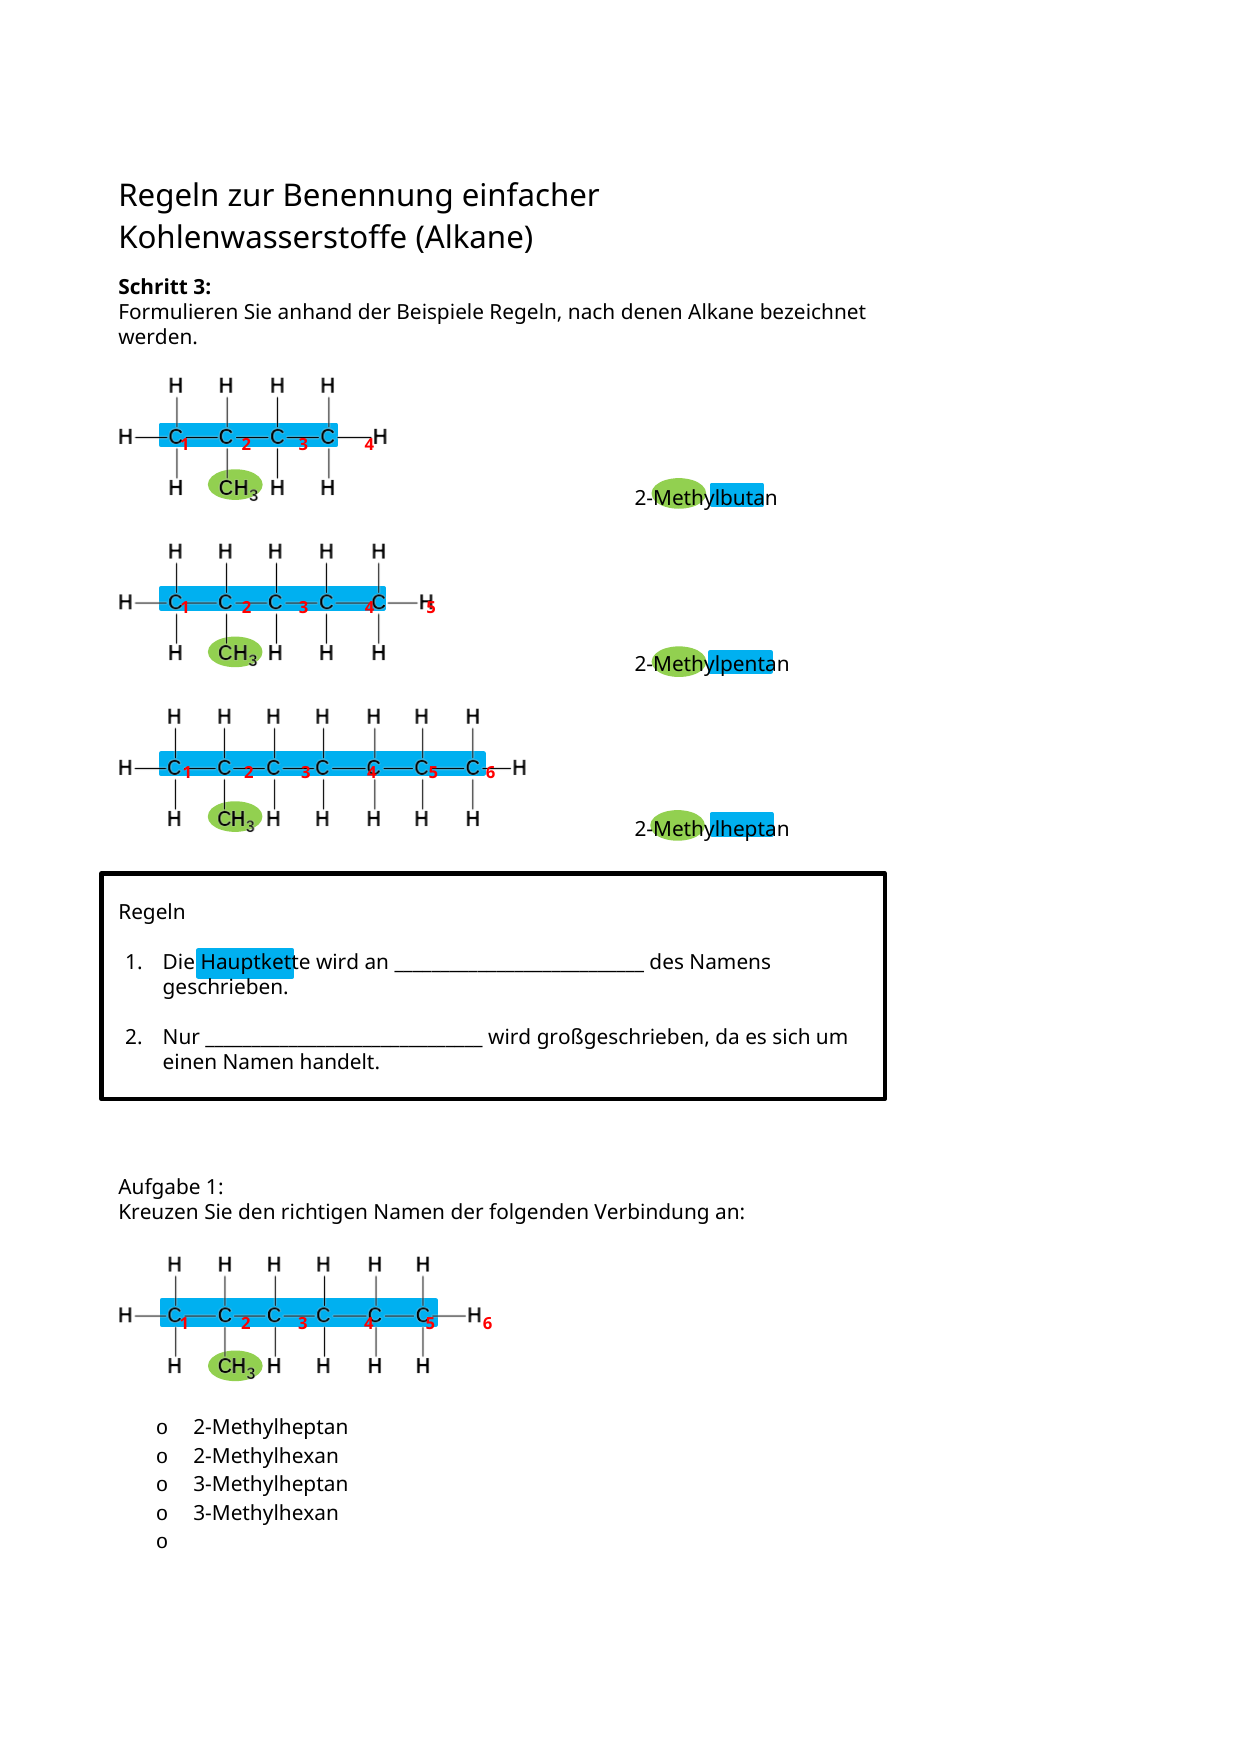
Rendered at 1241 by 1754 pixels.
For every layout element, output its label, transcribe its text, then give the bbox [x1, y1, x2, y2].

subtitle Regeln zur Benennung einfacher Kohlenwasserstoffe (Alkane) [118, 173, 886, 258]
list 2-Methylheptan [156, 1412, 886, 1441]
list Nur ______________________________ wird großgeschrieben, da es sich um einen Namen handelt. [125, 1024, 886, 1074]
text 2-Methylbutan [118, 374, 886, 512]
text 2-Methylheptan [118, 706, 886, 843]
list Die Hauptkette wird an ___________________________ des Namens geschrieben. [125, 949, 886, 999]
text Aufgabe 1: [118, 1174, 886, 1199]
text Kreuzen Sie den richtigen Namen der folgenden Verbindung an: [118, 1199, 886, 1224]
list 2-Methylhexan [156, 1441, 886, 1469]
text Formulieren Sie anhand der Beispiele Regeln, nach denen Alkane bezeichnet werden. [118, 299, 886, 349]
text 2-Methylpentan [118, 540, 886, 677]
text Schritt 3: [118, 274, 886, 299]
text Regeln [118, 899, 886, 924]
list 3-Methylhexan [156, 1498, 886, 1527]
list 3-Methylheptan [156, 1469, 886, 1498]
